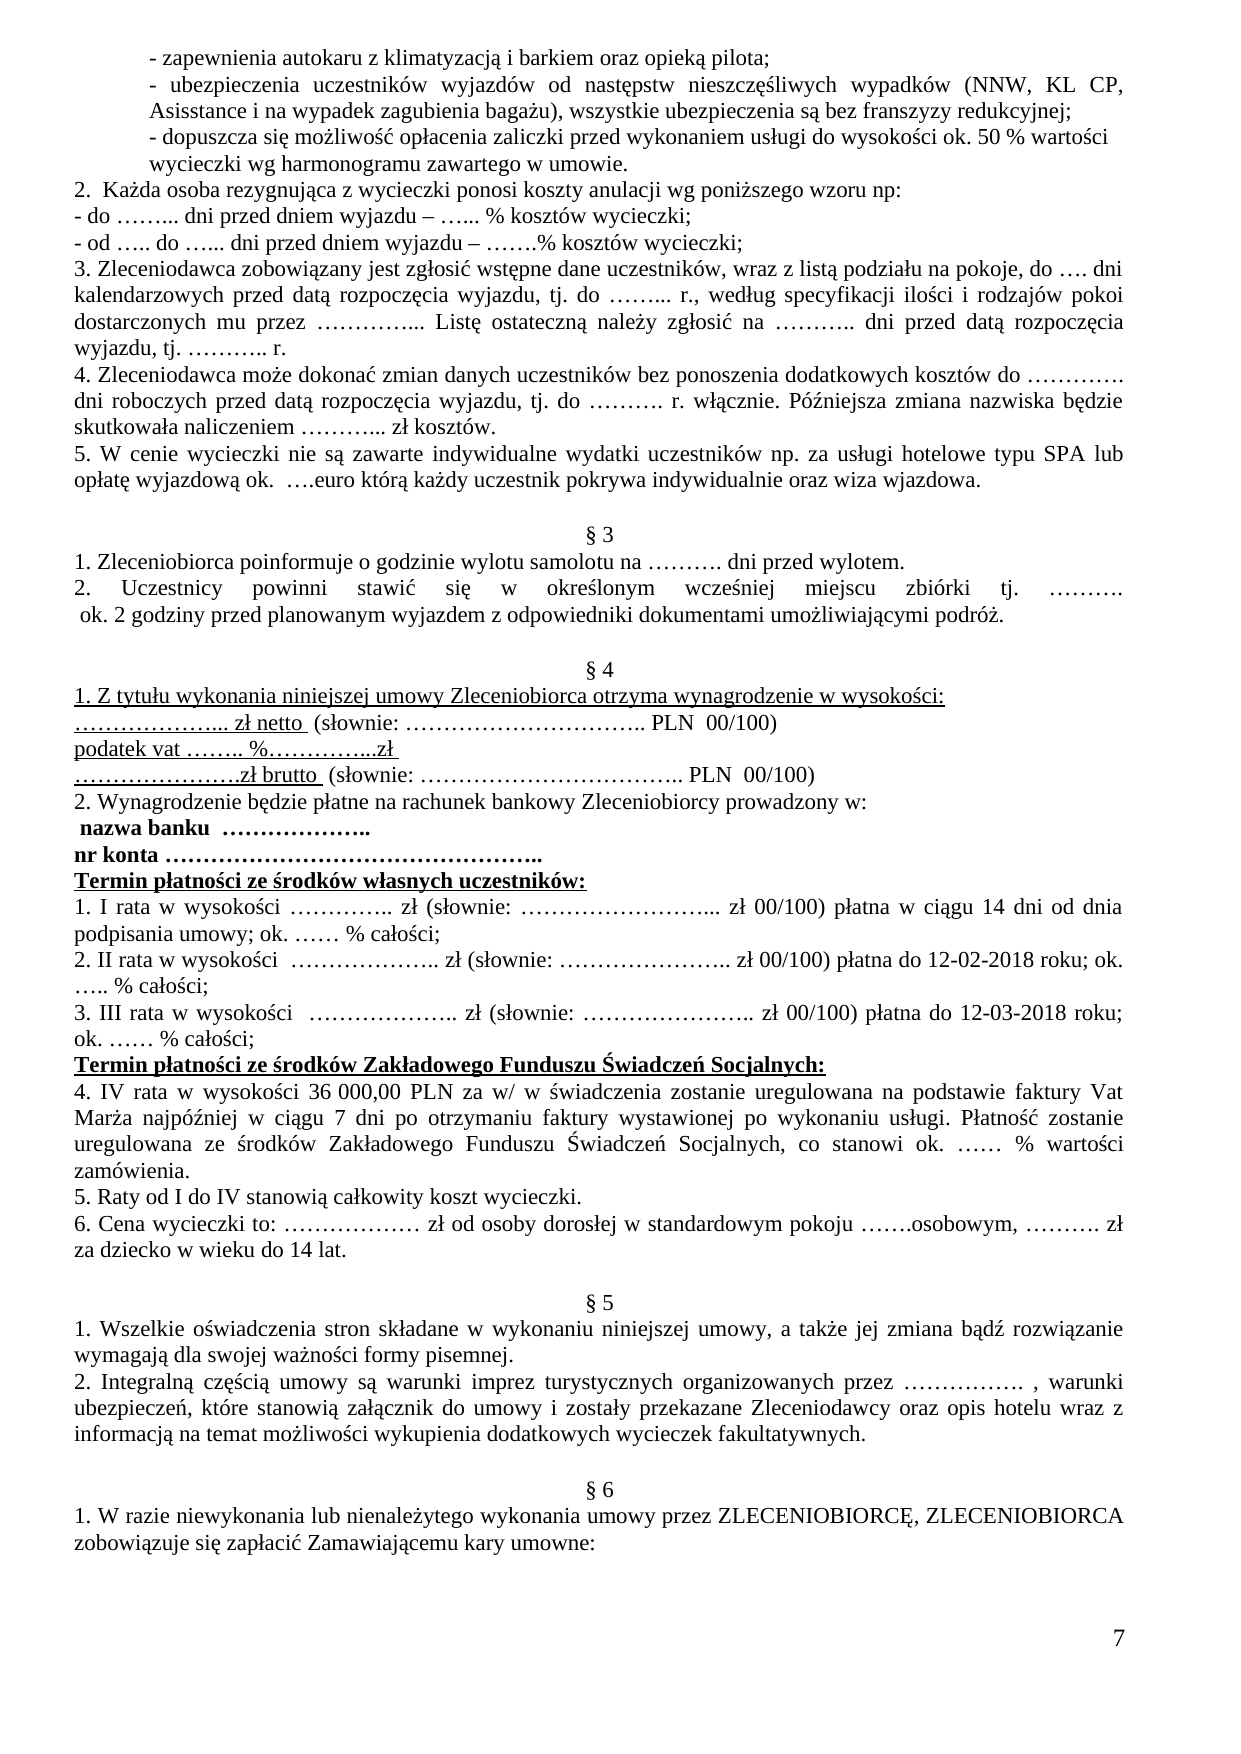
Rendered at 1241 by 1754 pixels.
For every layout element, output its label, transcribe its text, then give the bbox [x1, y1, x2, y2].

text 4. Zleceniodawca może dokonać zmian danych uczestników bez ponoszenia dodatkowych kosztów do …………. dni roboczych przed datą rozpoczęcia wyjazdu, tj. do ………. r. włącznie. Późniejsza zmiana nazwiska będzie skutkowała naliczeniem ………... zł kosztów. [74, 361, 1125, 440]
text 2. Każda osoba rezygnująca z wycieczki ponosi koszty anulacji wg poniższego wzoru np: [74, 176, 1125, 202]
text 2. Integralną częścią umowy są warunki imprez turystycznych organizowanych przez ……………. , warunki ubezpieczeń, które stanowią załącznik do umowy i zostały przekazane Zleceniodawcy oraz opis hotelu wraz z informacją na temat możliwości wykupienia dodatkowych wycieczek fakultatywnych. [74, 1368, 1125, 1447]
text nazwa banku ……………….. [74, 814, 1125, 841]
text § 6 [74, 1476, 1125, 1502]
text § 5 [74, 1289, 1125, 1315]
text - zapewnienia autokaru z klimatyzacją i barkiem oraz opieką pilota; [149, 44, 1125, 71]
text 5. W cenie wycieczki nie są zawarte indywidualne wydatki uczestników np. za usługi hotelowe typu SPA lub opłatę wyjazdową ok. ….euro którą każdy uczestnik pokrywa indywidualnie oraz wiza wjazdowa. [74, 440, 1125, 492]
text 3. III rata w wysokości ……………….. zł (słownie: ………………….. zł 00/100) płatna do 12-03-2018 roku; ok. …… % całości; [74, 999, 1125, 1051]
text Termin płatności ze środków Zakładowego Funduszu Świadczeń Socjalnych: [74, 1051, 1125, 1078]
text nr konta ………………………………………….. [74, 841, 1125, 867]
text - ubezpieczenia uczestników wyjazdów od następstw nieszczęśliwych wypadków (NNW, KL CP, Asisstance i na wypadek zagubienia bagażu), wszystkie ubezpieczenia są bez franszyzy redukcyjnej; [149, 71, 1125, 123]
text 2. II rata w wysokości ……………….. zł (słownie: ………………….. zł 00/100) płatna do 12-02-2018 roku; ok. ….. % całości; [74, 946, 1125, 999]
text - dopuszcza się możliwość opłacenia zaliczki przed wykonaniem usługi do wysokości ok. 50 % wartości wycieczki wg harmonogramu zawartego w umowie. [149, 123, 1125, 176]
text ………………….zł brutto (słownie: …………………………….. PLN 00/100) [74, 762, 1125, 788]
text podatek vat …….. %…………...zł [74, 735, 1125, 762]
text 6. Cena wycieczki to: ……………… zł od osoby dorosłej w standardowym pokoju …….osobowym, ………. zł za dziecko w wieku do 14 lat. [74, 1209, 1125, 1262]
text 4. IV rata w wysokości 36 000,00 PLN za w/ w świadczenia zostanie uregulowana na podstawie faktury Vat Marża najpóźniej w ciągu 7 dni po otrzymaniu faktury wystawionej po wykonaniu usługi. Płatność zostanie uregulowana ze środków Zakładowego Funduszu Świadczeń Socjalnych, co stanowi ok. …… % wartości zamówienia. [74, 1078, 1125, 1183]
text 1. I rata w wysokości ………….. zł (słownie: ……………………... zł 00/100) płatna w ciągu 14 dni od dnia podpisania umowy; ok. …… % całości; [74, 893, 1125, 946]
text § 4 [74, 656, 1125, 682]
text Termin płatności ze środków własnych uczestników: [74, 867, 1125, 893]
text § 3 [74, 522, 1125, 548]
text 1. Wszelkie oświadczenia stron składane w wykonaniu niniejszej umowy, a także jej zmiana bądź rozwiązanie wymagają dla swojej ważności formy pisemnej. [74, 1315, 1125, 1368]
text - do ……... dni przed dniem wyjazdu – …... % kosztów wycieczki; [74, 202, 1125, 229]
text 3. Zleceniodawca zobowiązany jest zgłosić wstępne dane uczestników, wraz z listą podziału na pokoje, do …. dni kalendarzowych przed datą rozpoczęcia wyjazdu, tj. do ……... r., według specyfikacji ilości i rodzajów pokoi dostarczonych mu przez …………... Listę ostateczną należy zgłosić na ……….. dni przed datą rozpoczęcia wyjazdu, tj. ……….. r. [74, 255, 1125, 361]
text - od ….. do …... dni przed dniem wyjazdu – …….% kosztów wycieczki; [74, 229, 1125, 255]
text 1. W razie niewykonania lub nienależytego wykonania umowy przez ZLECENIOBIORCĘ, ZLECENIOBIORCA zobowiązuje się zapłacić Zamawiającemu kary umowne: [74, 1502, 1125, 1555]
text ………………... zł netto (słownie: ………………………….. PLN 00/100) [74, 709, 1125, 735]
text 2. Wynagrodzenie będzie płatne na rachunek bankowy Zleceniobiorcy prowadzony w: [74, 788, 1125, 814]
text 1. Zleceniobiorca poinformuje o godzinie wylotu samolotu na ………. dni przed wylotem. [74, 548, 1125, 574]
text 2. Uczestnicy powinni stawić się w określonym wcześniej miejscu zbiórki tj. ………. ok. 2 godziny przed planowanym wyjazdem z odpowiedniki dokumentami umożliwiającymi podróż. [74, 574, 1125, 627]
text 1. Z tytułu wykonania niniejszej umowy Zleceniobiorca otrzyma wynagrodzenie w wysokości: [74, 682, 1125, 709]
text 5. Raty od I do IV stanowią całkowity koszt wycieczki. [74, 1183, 1125, 1209]
